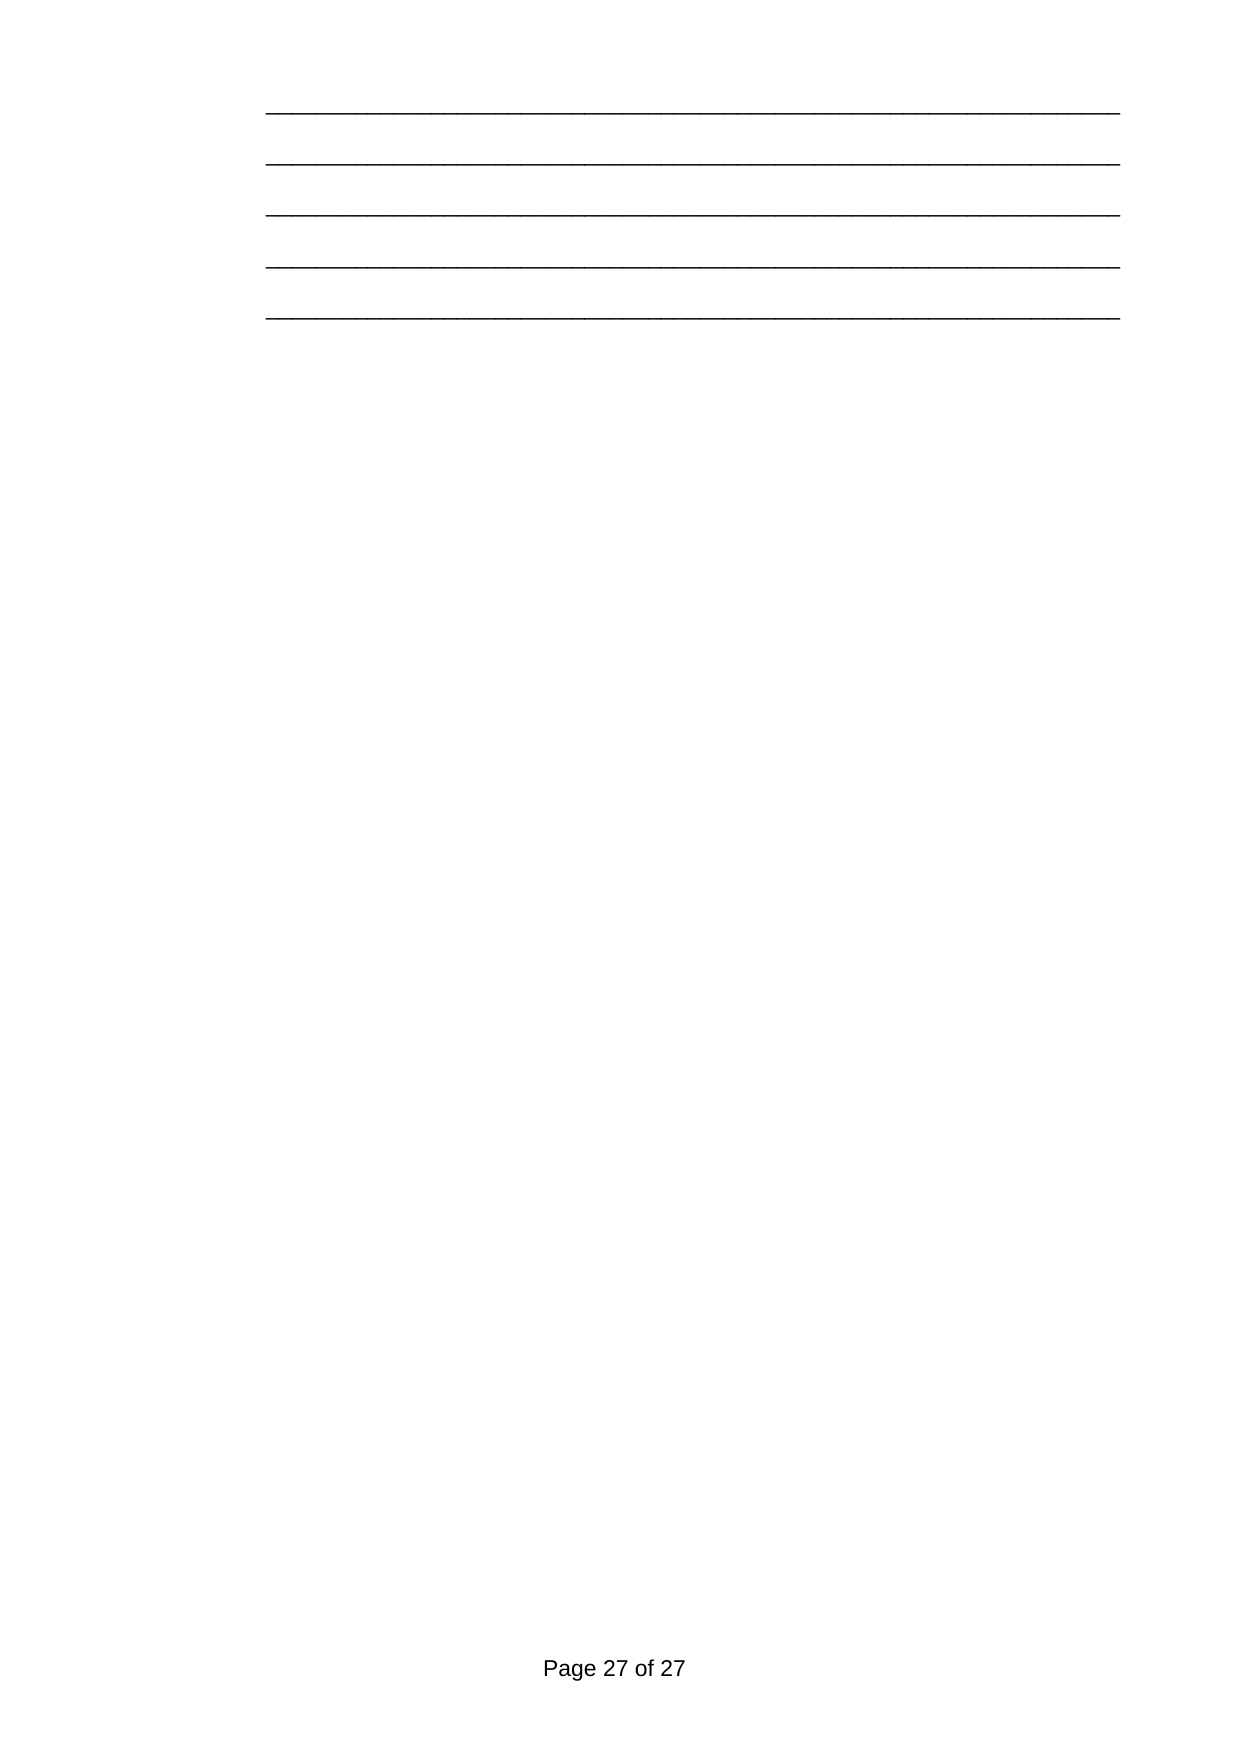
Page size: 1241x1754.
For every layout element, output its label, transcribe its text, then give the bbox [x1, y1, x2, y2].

text ___________________________________________________________________ [266, 294, 1122, 320]
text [266, 140, 1122, 166]
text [266, 243, 1122, 269]
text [266, 191, 1122, 218]
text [266, 88, 1122, 115]
